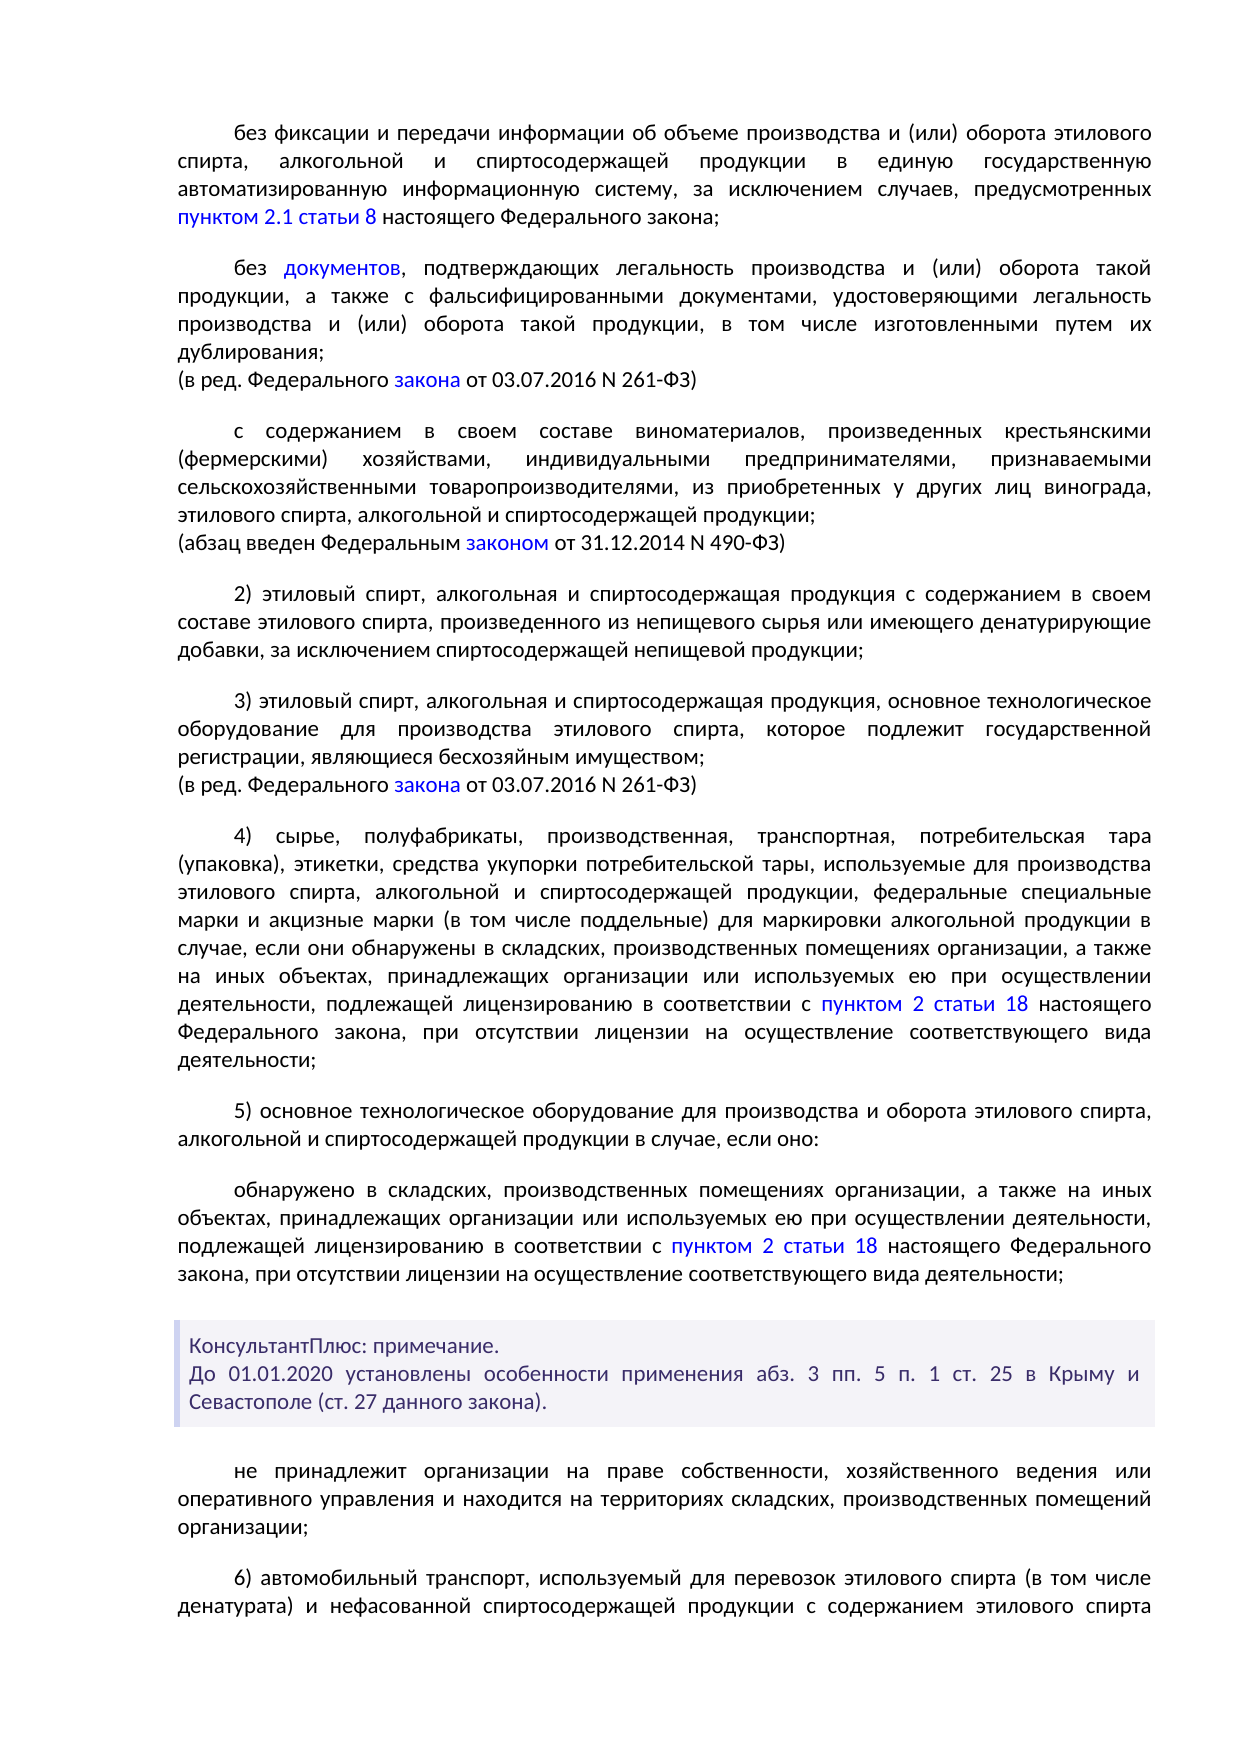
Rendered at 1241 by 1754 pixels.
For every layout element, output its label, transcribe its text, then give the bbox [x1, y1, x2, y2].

text без документов, подтверждающих легальность производства и (или) оборота такой продукции, а также с фальсифицированными документами, удостоверяющими легальность производства и (или) оборота такой продукции, в том числе изготовленными путем их дублирования; [177, 253, 1152, 365]
text с содержанием в своем составе виноматериалов, произведенных крестьянскими (фермерскими) хозяйствами, индивидуальными предпринимателями, признаваемыми сельскохозяйственными товаропроизводителями, из приобретенных у других лиц винограда, этилового спирта, алкогольной и спиртосодержащей продукции; [177, 416, 1152, 528]
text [177, 1563, 1152, 1619]
text 5) основное технологическое оборудование для производства и оборота этилового спирта, алкогольной и спиртосодержащей продукции в случае, если оно: [177, 1096, 1152, 1152]
text 2) этиловый спирт, алкогольная и спиртосодержащая продукция с содержанием в своем составе этилового спирта, произведенного из непищевого сырья или имеющего денатурирующие добавки, за исключением спиртосодержащей непищевой продукции; [177, 579, 1152, 663]
text 4) сырье, полуфабрикаты, производственная, транспортная, потребительская тара (упаковка), этикетки, средства укупорки потребительской тары, используемые для производства этилового спирта, алкогольной и спиртосодержащей продукции, федеральные специальные марки и акцизные марки (в том числе поддельные) для маркировки алкогольной продукции в случае, если они обнаружены в складских, производственных помещениях организации, а также на иных объектах, принадлежащих организации или используемых ею при осуществлении деятельности, подлежащей лицензированию в соответствии с пунктом 2 статьи 18 настоящего Федерального закона, при отсутствии лицензии на осуществление соответствующего вида деятельности; [177, 821, 1152, 1073]
text без фиксации и передачи информации об объеме производства и (или) оборота этилового спирта, алкогольной и спиртосодержащей продукции в единую государственную автоматизированную информационную систему, за исключением случаев, предусмотренных пунктом 2.1 статьи 8 настоящего Федерального закона; [177, 118, 1152, 230]
text (в ред. Федерального закона от 03.07.2016 N 261-ФЗ) [177, 770, 1152, 798]
table_header КонсультантПлюс: примечание. До 01.01.2020 установлены особенности применения абз. 3 пп. 5 п. 1 ст. 25 в Крыму и Севастополе (ст. 27 данного закона). [180, 1320, 1149, 1427]
text обнаружено в складских, производственных помещениях организации, а также на иных объектах, принадлежащих организации или используемых ею при осуществлении деятельности, подлежащей лицензированию в соответствии с пунктом 2 статьи 18 настоящего Федерального закона, при отсутствии лицензии на осуществление соответствующего вида деятельности; [177, 1175, 1152, 1287]
text (абзац введен Федеральным законом от 31.12.2014 N 490-ФЗ) [177, 528, 1152, 556]
text (в ред. Федерального закона от 03.07.2016 N 261-ФЗ) [177, 365, 1152, 393]
text 3) этиловый спирт, алкогольная и спиртосодержащая продукция, основное технологическое оборудование для производства этилового спирта, которое подлежит государственной регистрации, являющиеся бесхозяйным имуществом; [177, 686, 1152, 770]
text не принадлежит организации на праве собственности, хозяйственного ведения или оперативного управления и находится на территориях складских, производственных помещений организации; [177, 1456, 1152, 1540]
